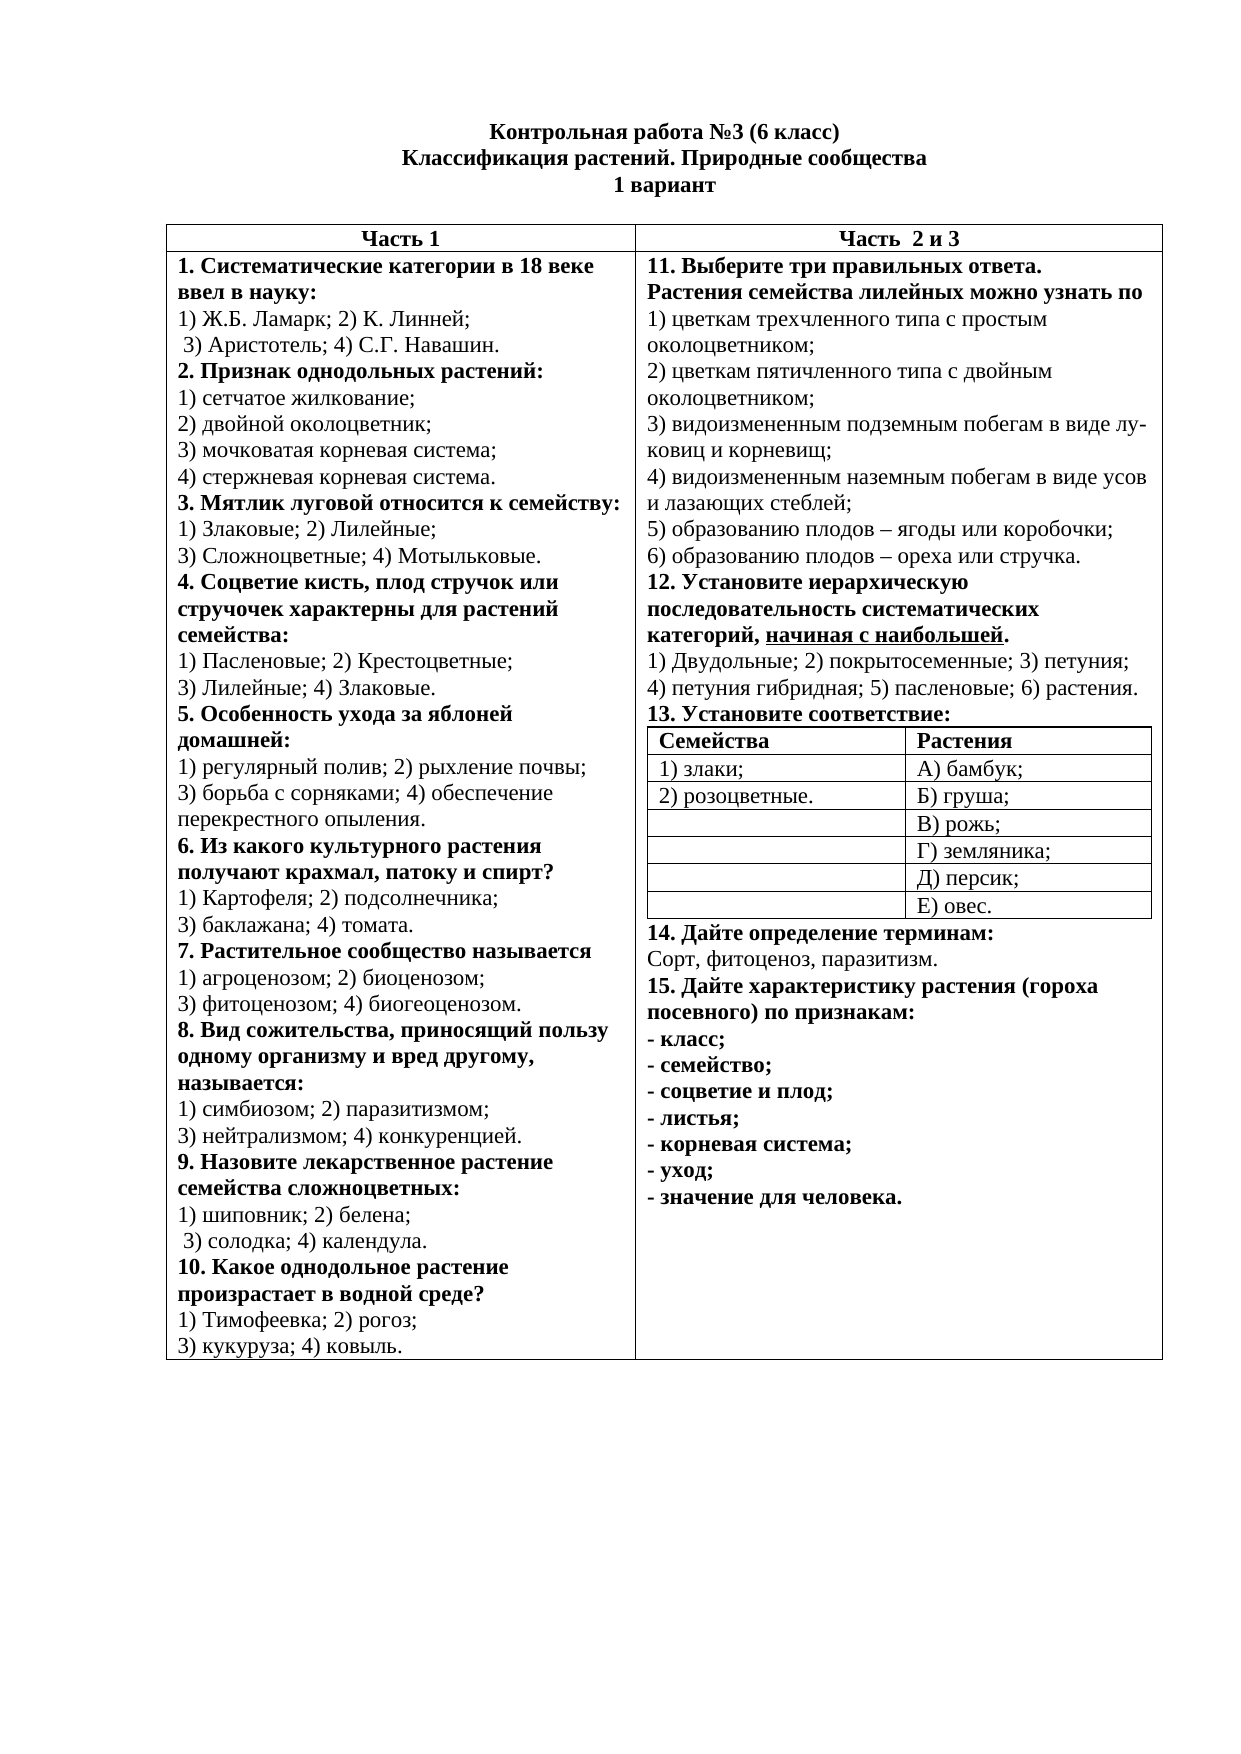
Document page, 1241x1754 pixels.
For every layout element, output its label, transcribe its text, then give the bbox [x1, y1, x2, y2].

text Контрольная работа №3 (6 класс) [177, 118, 1152, 144]
text Классификация растений. Природные сообщества [177, 144, 1152, 171]
text 1 вариант [177, 171, 1152, 197]
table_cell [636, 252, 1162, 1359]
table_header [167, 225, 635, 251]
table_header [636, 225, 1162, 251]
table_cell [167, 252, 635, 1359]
